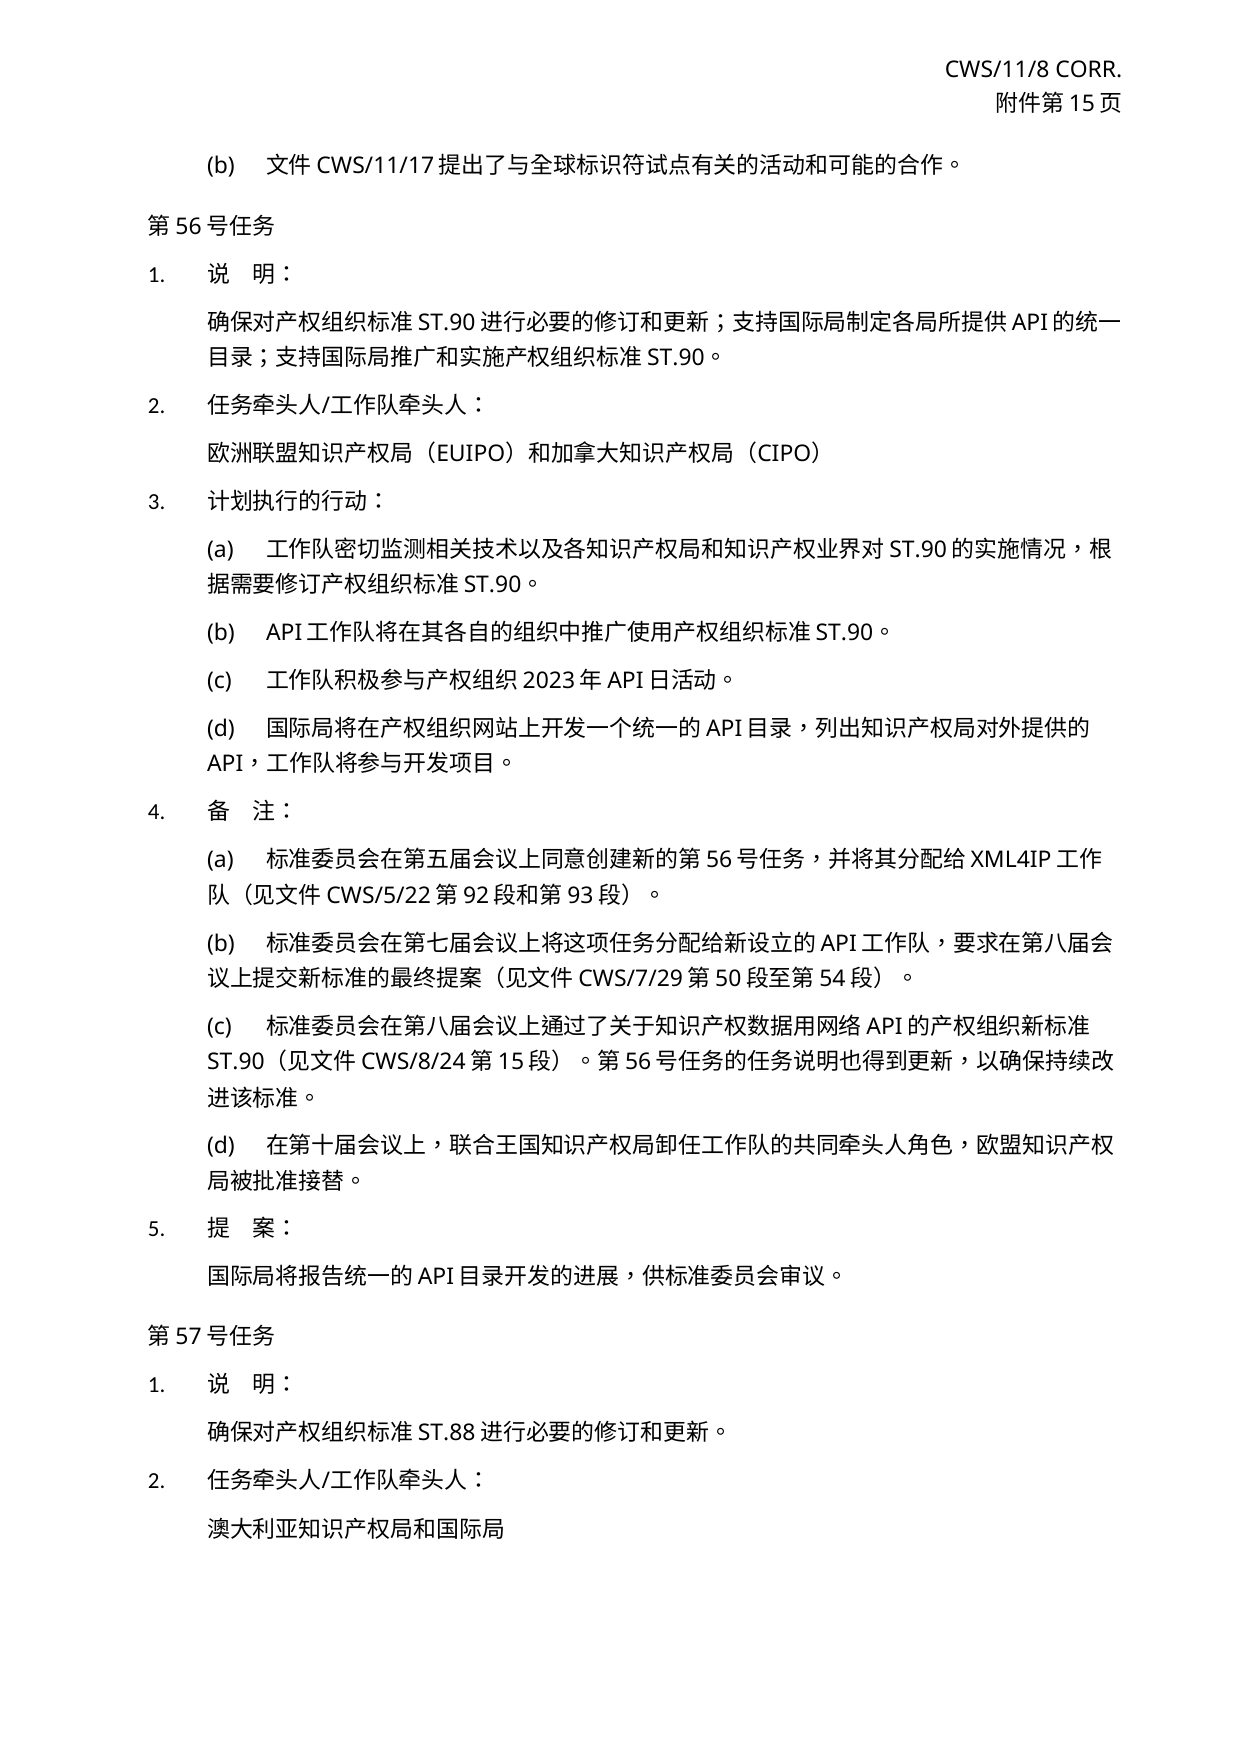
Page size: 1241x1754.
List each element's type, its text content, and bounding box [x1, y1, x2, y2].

text 2. 任务牵头人/工作队牵头人： [148, 1460, 1122, 1495]
text 澳大利亚知识产权局和国际局 [207, 1508, 1122, 1543]
text (d) 在第十届会议上，联合王国知识产权局卸任工作队的共同牵头人角色，欧盟知识产权局被批准接替。 [207, 1124, 1122, 1195]
text (c) 标准委员会在第八届会议上通过了关于知识产权数据用网络API的产权组织新标准ST.90（见文件CWS/8/24第15段）。第56号任务的任务说明也得到更新，以确保持续改进该标准。 [207, 1006, 1122, 1112]
text 3. 计划执行的行动： [148, 481, 1122, 516]
text 2. 任务牵头人/工作队牵头人： [148, 385, 1122, 420]
subtitle 第57号任务 [148, 1316, 1122, 1351]
text (a) 标准委员会在第五届会议上同意创建新的第56号任务，并将其分配给XML4IP工作队（见文件CWS/5/22第92段和第93段）。 [207, 839, 1122, 910]
text 5. 提 案： [148, 1208, 1122, 1243]
text (d) 国际局将在产权组织网站上开发一个统一的API目录，列出知识产权局对外提供的API，工作队将参与开发项目。 [207, 708, 1122, 778]
text (b) 文件CWS/11/17提出了与全球标识符试点有关的活动和可能的合作。 [207, 145, 1122, 181]
text (b) 标准委员会在第七届会议上将这项任务分配给新设立的API工作队，要求在第八届会议上提交新标准的最终提案（见文件CWS/7/29第50段至第54段）。 [207, 922, 1122, 993]
text 1. 说 明： [148, 253, 1122, 289]
text (a) 工作队密切监测相关技术以及各知识产权局和知识产权业界对ST.90的实施情况，根据需要修订产权组织标准ST.90。 [207, 528, 1122, 599]
text (b) API工作队将在其各自的组织中推广使用产权组织标准ST.90。 [207, 612, 1122, 647]
text 4. 备 注： [148, 791, 1122, 826]
text 确保对产权组织标准ST.88进行必要的修订和更新。 [207, 1412, 1122, 1447]
text 欧洲联盟知识产权局（EUIPO）和加拿大知识产权局（CIPO） [207, 433, 1122, 468]
text (c) 工作队积极参与产权组织2023年API日活动。 [207, 660, 1122, 695]
text 1. 说 明： [148, 1364, 1122, 1399]
text 国际局将报告统一的API目录开发的进展，供标准委员会审议。 [207, 1256, 1122, 1291]
subtitle 第56号任务 [148, 206, 1122, 241]
text 确保对产权组织标准ST.90进行必要的修订和更新；支持国际局制定各局所提供API的统一目录；支持国际局推广和实施产权组织标准ST.90。 [207, 301, 1122, 372]
